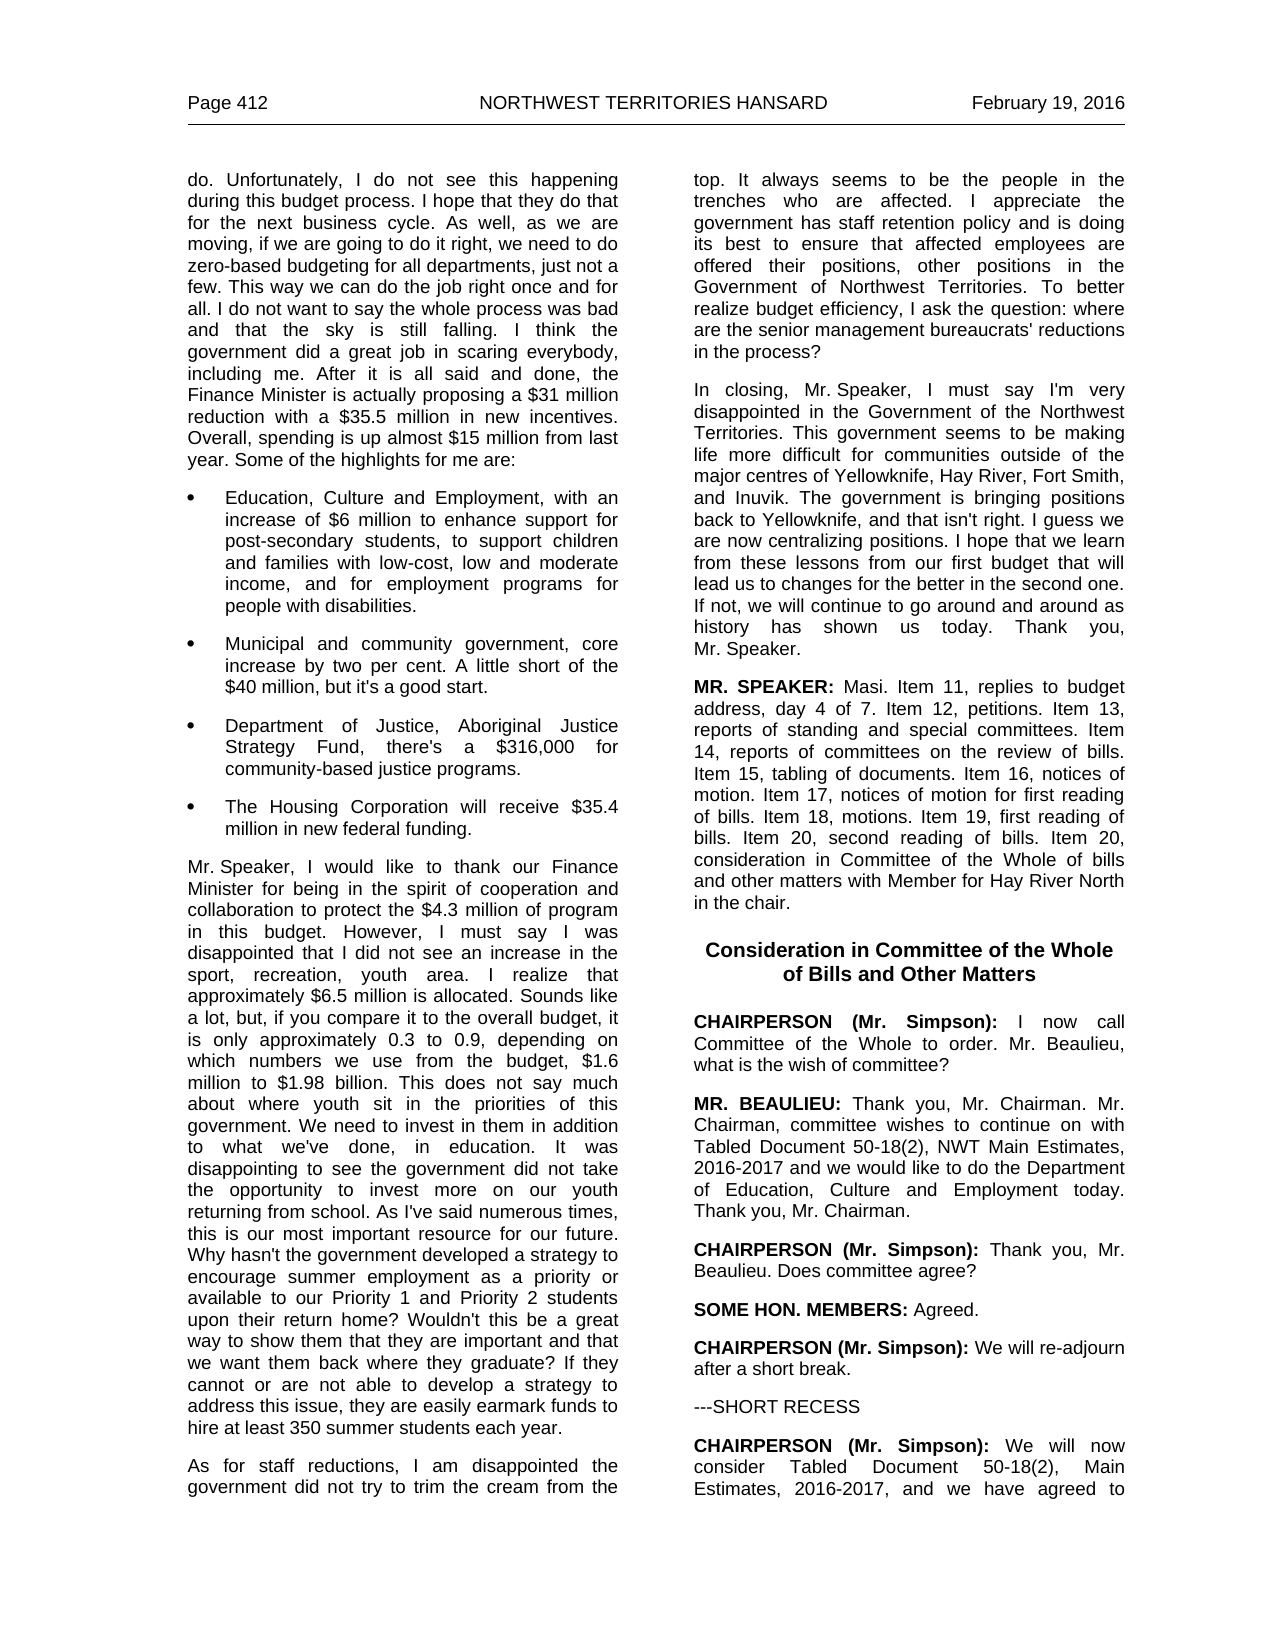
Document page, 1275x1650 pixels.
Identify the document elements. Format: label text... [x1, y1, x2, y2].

text MR. SPEAKER: Masi. Item 11, replies to budget address, day 4 of 7. Item 12, petitions. Item 13, reports of standing and special committees. Item 14, reports of committees on the review of bills. Item 15, tabling of documents. Item 16, notices of motion. Item 17, notices of motion for first reading of bills. Item 18, motions. Item 19, first reading of bills. Item 20, second reading of bills. Item 20, consideration in Committee of the Whole of bills and other matters with Member for Hay River North in the chair. [694, 676, 1125, 913]
subtitle Consideration in Committee of the Whole of Bills and Other Matters [694, 938, 1125, 986]
text MR. BEAULIEU: Thank you, Mr. Chairman. Mr. Chairman, committee wishes to continue on with Tabled Document 50-18(2), NWT Main Estimates, 2016-2017 and we would like to do the Department of Education, Culture and Employment today. Thank you, Mr. Chairman. [694, 1092, 1125, 1222]
text SOME HON. MEMBERS: Agreed. [694, 1298, 1125, 1320]
text ---SHORT RECESS [694, 1396, 1125, 1418]
list Department of Justice, Aboriginal Justice Strategy Fund, there's a $316,000 for community-based justice programs. [187, 714, 619, 779]
text In closing, Mr. Speaker, I must say I'm very disappointed in the Government of the Northwest Territories. This government seems to be making life more difficult for communities outside of the major centres of Yellowknife, Hay River, Fort Smith, and Inuvik. The government is bringing positions back to Yellowknife, and that isn't right. I guess we are now centralizing positions. I hope that we learn from these lessons from our first budget that will lead us to changes for the better in the second one. If not, we will continue to go around and around as history has shown us today. Thank you, Mr. Speaker. [694, 379, 1125, 659]
text CHAIRPERSON (Mr. Simpson): We will re-adjourn after a short break. [694, 1337, 1125, 1380]
list The Housing Corporation will receive $35.4 million in new federal funding. [187, 796, 619, 839]
list Education, Culture and Employment, with an increase of $6 million to enhance support for post-secondary students, to support children and families with low-cost, low and moderate income, and for employment programs for people with disabilities. [187, 487, 619, 616]
list Municipal and community government, core increase by two per cent. A little short of the $40 million, but it's a good start. [187, 633, 619, 698]
text CHAIRPERSON (Mr. Simpson): I now call Committee of the Whole to order. Mr. Beaulieu, what is the wish of committee? [694, 1011, 1125, 1076]
text CHAIRPERSON (Mr. Simpson): Thank you, Mr. Beaulieu. Does committee agree? [694, 1238, 1125, 1282]
text Mr. Speaker, I would like to thank our Finance Minister for being in the spirit of cooperation and collaboration to protect the $4.3 million of program in this budget. However, I must say I was disappointed that I did not see an increase in the sport, recreation, youth area. I realize that approximately $6.5 million is allocated. Sounds like a lot, but, if you compare it to the overall budget, it is only approximately 0.3 to 0.9, depending on which numbers we use from the budget, $1.6 million to $1.98 billion. This does not say much about where youth sit in the priorities of this government. We need to invest in them in addition to what we've done, in education. It was disappointing to see the government did not take the opportunity to invest more on our youth returning from school. As I've said numerous times, this is our most important resource for our future. Why hasn't the government developed a strategy to encourage summer employment as a priority or available to our Priority 1 and Priority 2 students upon their return home? Wouldn't this be a great way to show them that they are important and that we want them back where they graduate? If they cannot or are not able to develop a strategy to address this issue, they are easily earmark funds to hire at least 350 summer students each year. [187, 856, 619, 1438]
text As for staff reductions, I am disappointed the government did not try to trim the cream from the top. It always seems to be the people in the trenches who are affected. I appreciate the government has staff retention policy and is doing its best to ensure that affected employees are offered their positions, other positions in the Government of Northwest Territories. To better realize budget efficiency, I ask the question: where are the senior management bureaucrats' reductions in the process? [694, 168, 1125, 362]
